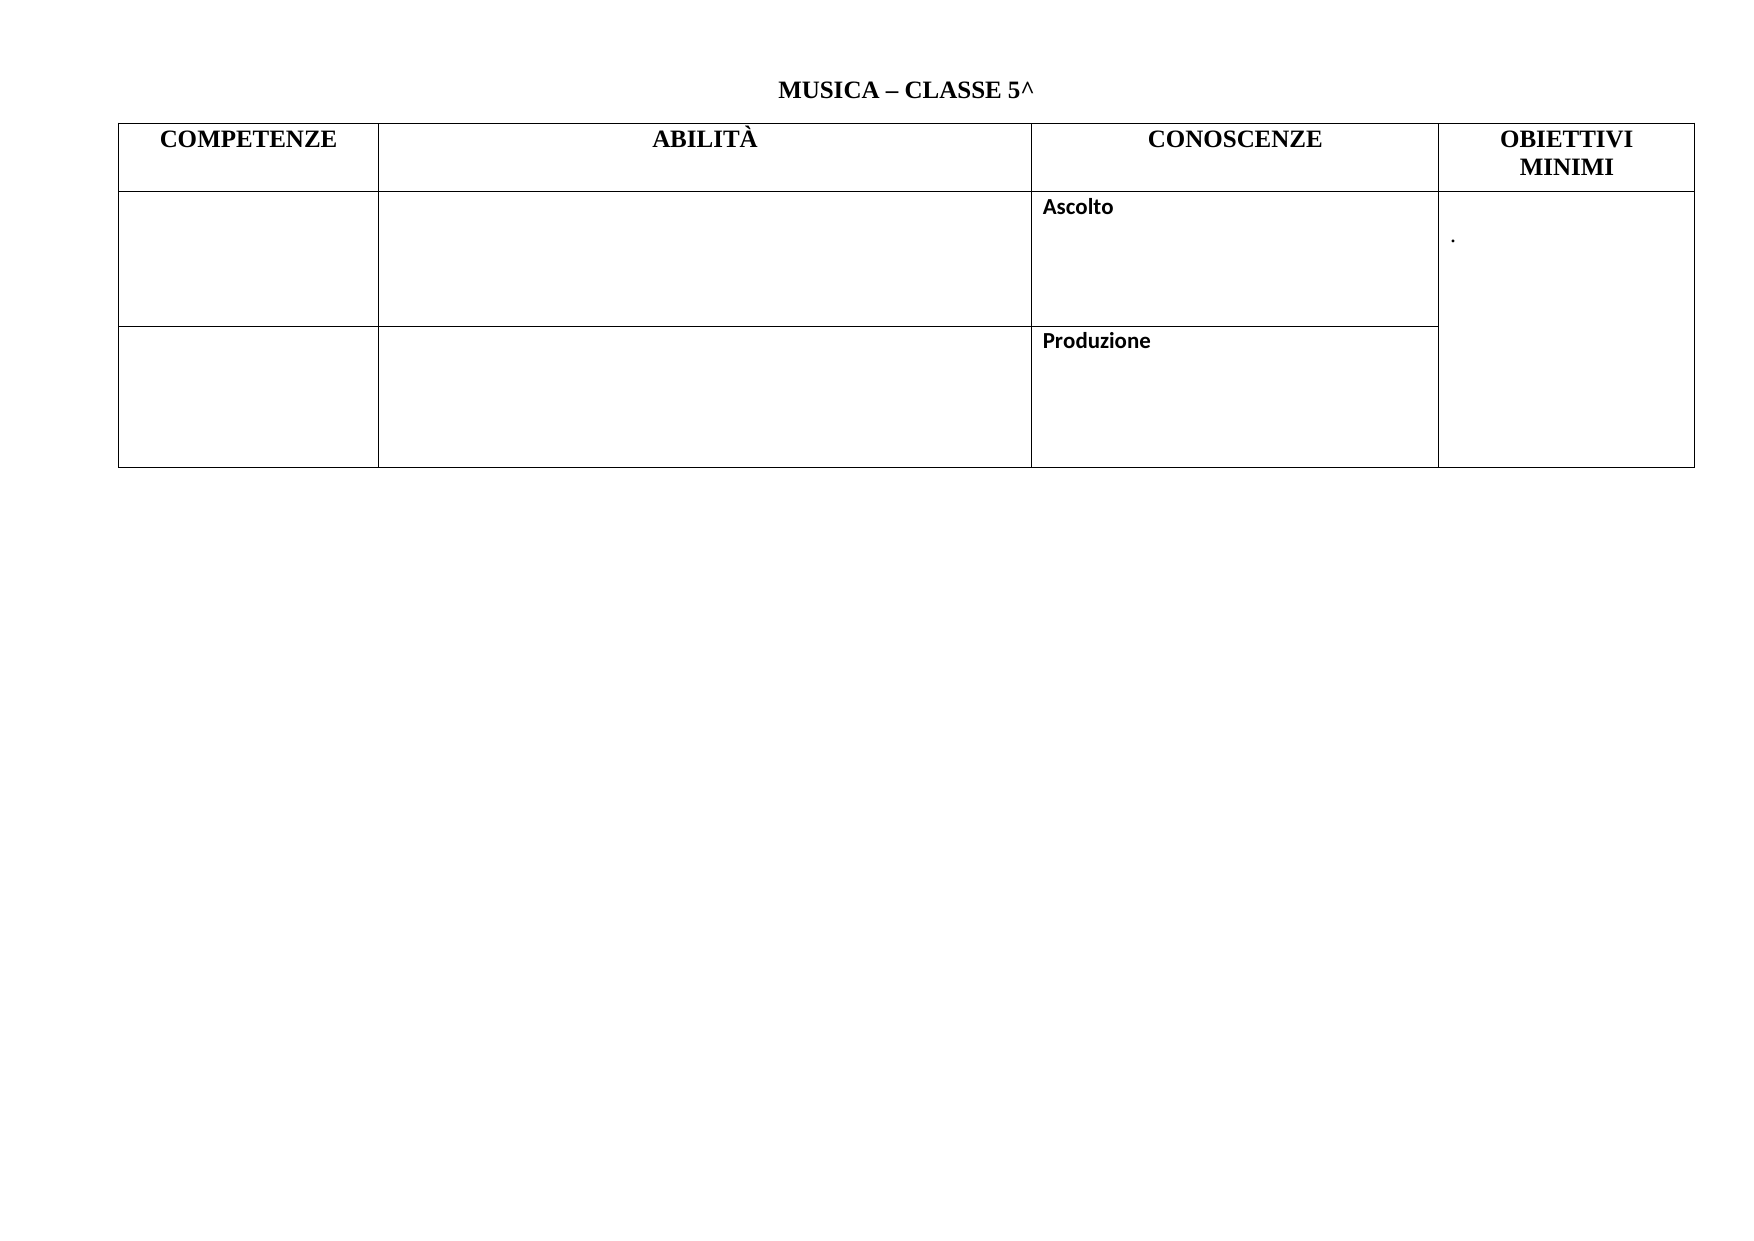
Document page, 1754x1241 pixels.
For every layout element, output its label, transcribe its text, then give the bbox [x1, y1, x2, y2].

text MUSICA – CLASSE 5^ [118, 75, 1695, 104]
table_header ABILITÀ [379, 124, 1031, 191]
table_header CONOSCENZE [1032, 124, 1438, 191]
table_cell Produzione [1032, 327, 1438, 467]
table_cell [119, 192, 378, 326]
table_cell [379, 192, 1031, 326]
table_header COMPETENZE [119, 124, 378, 191]
table_cell [379, 327, 1031, 467]
table_cell [119, 327, 378, 467]
table_header OBIETTIVI MINIMI [1439, 124, 1694, 191]
table_cell . [1439, 192, 1694, 467]
table_cell Ascolto [1032, 192, 1438, 326]
